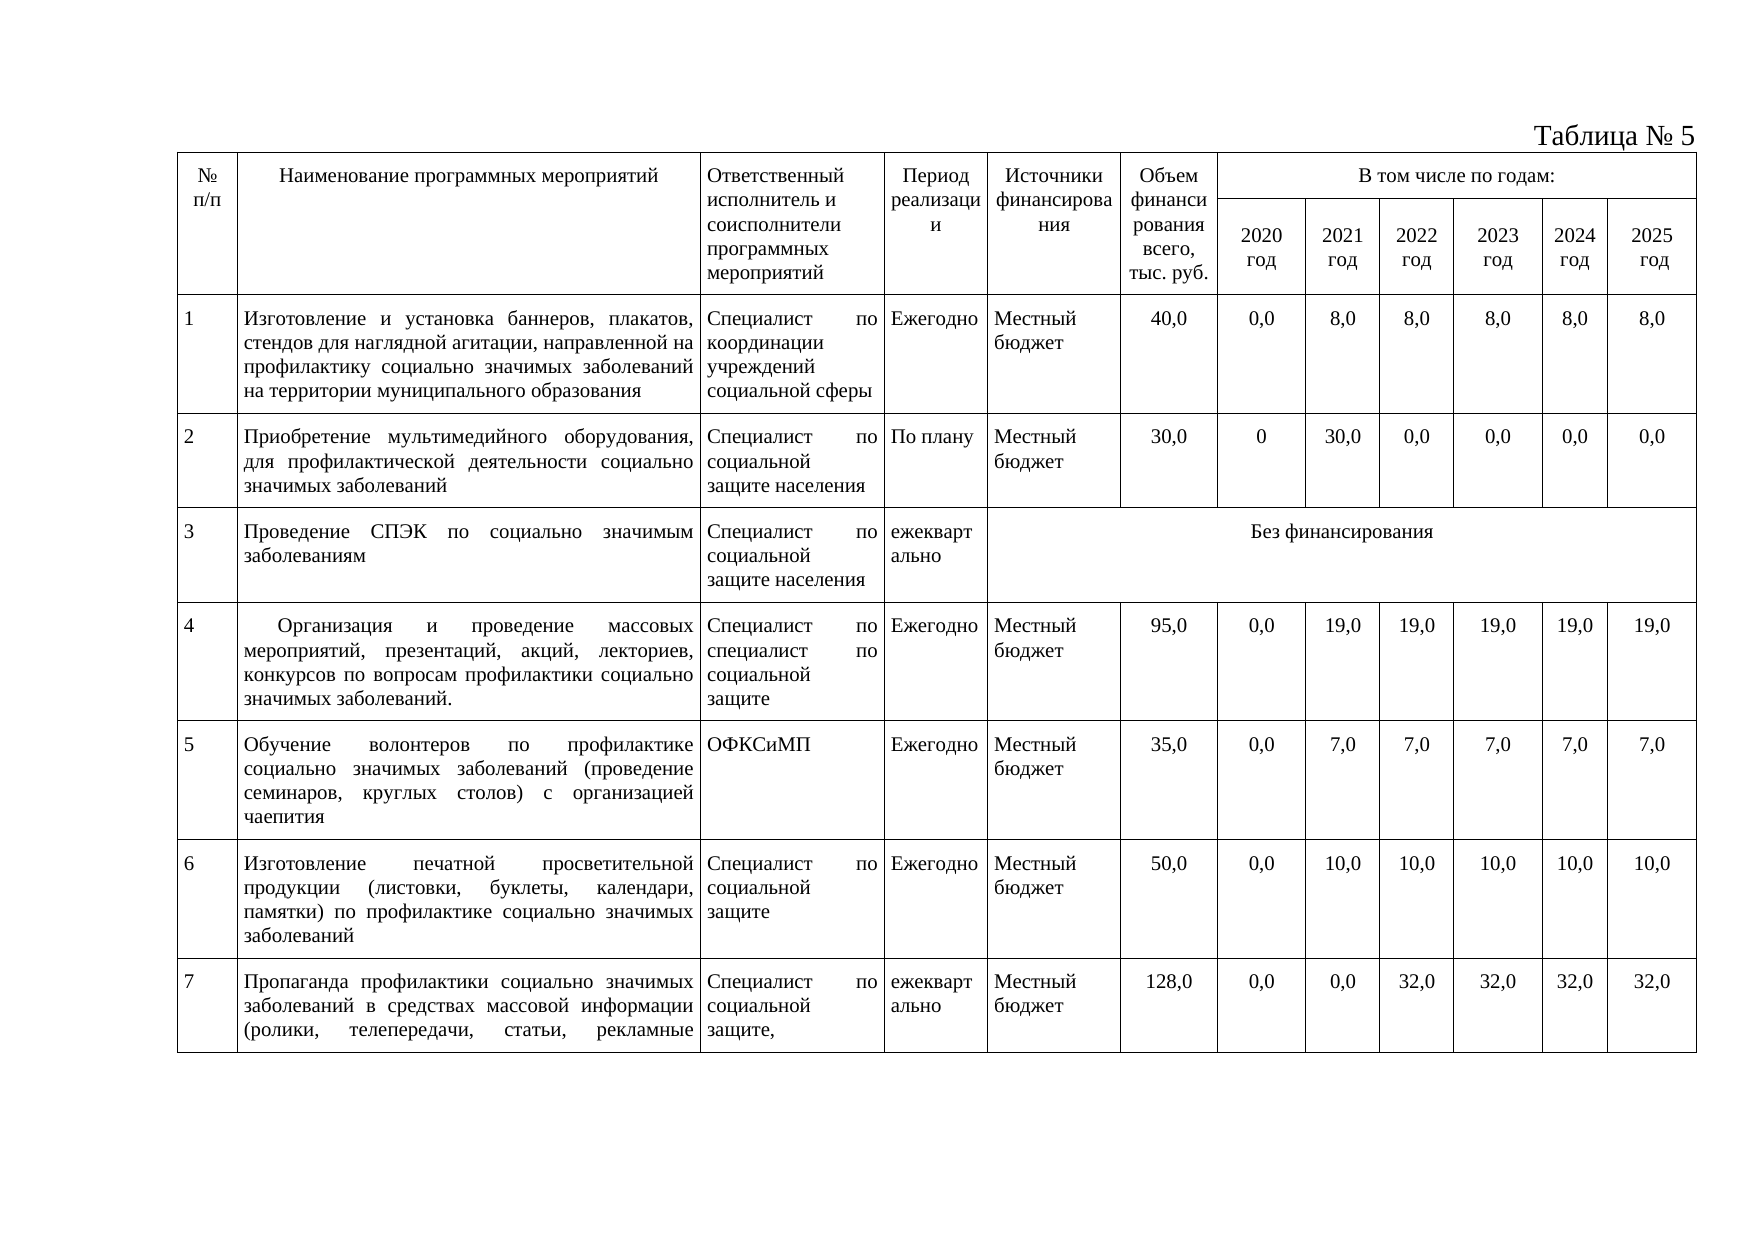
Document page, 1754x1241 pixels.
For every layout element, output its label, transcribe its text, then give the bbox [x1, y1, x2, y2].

table_cell 32,0 [1380, 959, 1453, 1052]
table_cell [701, 959, 884, 1052]
table_cell 40,0 [1121, 295, 1217, 413]
table_cell 10,0 [1380, 840, 1453, 957]
table_cell Специалист по социальной защите [701, 840, 884, 957]
table_header Объем финансирования всего, тыс. руб. [1121, 153, 1217, 294]
table_cell 2023 год [1454, 199, 1542, 294]
table_cell 19,0 [1306, 603, 1379, 720]
table_cell 0,0 [1218, 721, 1305, 839]
table_cell 5 [178, 721, 237, 839]
table_cell Ежегодно [885, 721, 987, 839]
table_cell 2022 год [1380, 199, 1453, 294]
table_cell 19,0 [1543, 603, 1607, 720]
table_cell 8,0 [1543, 295, 1607, 413]
table_cell Изготовление печатной просветительной продукции (листовки, буклеты, календари, памятки) по профилактике социально значимых заболеваний [238, 840, 700, 957]
table_cell 2025 год [1608, 199, 1696, 294]
table_cell Местный бюджет [988, 721, 1120, 839]
table_cell 35,0 [1121, 721, 1217, 839]
table_cell По плану [885, 414, 987, 507]
table_cell Изготовление и установка баннеров, плакатов, стендов для наглядной агитации, направленной на профилактику социально значимых заболеваний на территории муниципального образования [238, 295, 700, 413]
table_cell 8,0 [1306, 295, 1379, 413]
table_cell 0,0 [1380, 414, 1453, 507]
table_cell Ежегодно [885, 840, 987, 957]
table_cell 0,0 [1218, 840, 1305, 957]
table_cell 10,0 [1608, 840, 1696, 957]
table_cell 0,0 [1454, 414, 1542, 507]
table_cell 10,0 [1306, 840, 1379, 957]
table_cell 50,0 [1121, 840, 1217, 957]
table_cell Специалист по координации учреждений социальной сферы [701, 295, 884, 413]
table_cell ОФКСиМП [701, 721, 884, 839]
table_cell 7,0 [1306, 721, 1379, 839]
table_cell 32,0 [1454, 959, 1542, 1052]
table_cell 0,0 [1218, 603, 1305, 720]
table_cell 0,0 [1543, 414, 1607, 507]
table_cell Проведение СПЭК по социально значимым заболеваниям [238, 508, 700, 602]
table_header № п/п [178, 153, 237, 294]
table_cell 30,0 [1121, 414, 1217, 507]
table_cell Организация и проведение массовых мероприятий, презентаций, акций, лекториев, конкурсов по вопросам профилактики социально значимых заболеваний. [238, 603, 700, 720]
table_cell ежеквартально [885, 959, 987, 1052]
table_cell Местный бюджет [988, 959, 1120, 1052]
table_cell 4 [178, 603, 237, 720]
table_cell 19,0 [1608, 603, 1696, 720]
table_cell Обучение волонтеров по профилактике социально значимых заболеваний (проведение семинаров, круглых столов) с организацией чаепития [238, 721, 700, 839]
table_cell Специалист по социальной защите населения [701, 414, 884, 507]
table_cell Местный бюджет [988, 295, 1120, 413]
table_cell Приобретение мультимедийного оборудования, для профилактической деятельности социально значимых заболеваний [238, 414, 700, 507]
table_cell 6 [178, 840, 237, 957]
table_cell 32,0 [1608, 959, 1696, 1052]
table_cell 128,0 [1121, 959, 1217, 1052]
table_header Период реализации [885, 153, 987, 294]
table_cell 0 [1218, 414, 1305, 507]
table_cell 7 [178, 959, 237, 1052]
table_cell Специалист по социальной защите населения [701, 508, 884, 602]
table_header Ответственный исполнитель и соисполнители программных мероприятий [701, 153, 884, 294]
table_cell Специалист по специалист по социальной защите [701, 603, 884, 720]
table_cell 0,0 [1306, 959, 1379, 1052]
table_cell Ежегодно [885, 295, 987, 413]
table_cell Местный бюджет [988, 840, 1120, 957]
table_cell 8,0 [1608, 295, 1696, 413]
table_cell 2024 год [1543, 199, 1607, 294]
table_cell ежеквартально [885, 508, 987, 602]
table_cell 0,0 [1608, 414, 1696, 507]
table_header Источники финансирования [988, 153, 1120, 294]
list Таблица № 5 [236, 118, 1695, 152]
table_cell 0,0 [1218, 295, 1305, 413]
table_cell 95,0 [1121, 603, 1217, 720]
table_cell 30,0 [1306, 414, 1379, 507]
table_cell 19,0 [1380, 603, 1453, 720]
table_cell 8,0 [1454, 295, 1542, 413]
table_cell 1 [178, 295, 237, 413]
table_cell 0,0 [1218, 959, 1305, 1052]
table_cell 3 [178, 508, 237, 602]
table_cell 7,0 [1454, 721, 1542, 839]
table_cell 32,0 [1543, 959, 1607, 1052]
table_cell 19,0 [1454, 603, 1542, 720]
table_cell 2020 год [1218, 199, 1305, 294]
table_cell Местный бюджет [988, 414, 1120, 507]
table_header Наименование программных мероприятий [238, 153, 700, 294]
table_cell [238, 959, 700, 1052]
table_cell Местный бюджет [988, 603, 1120, 720]
table_cell Ежегодно [885, 603, 987, 720]
table_cell Без финансирования [988, 508, 1696, 602]
table_header В том числе по годам: [1218, 153, 1696, 198]
table_cell 8,0 [1380, 295, 1453, 413]
table_cell 10,0 [1454, 840, 1542, 957]
table_cell 2 [178, 414, 237, 507]
table_cell 10,0 [1543, 840, 1607, 957]
table_cell 2021 год [1306, 199, 1379, 294]
table_cell 7,0 [1543, 721, 1607, 839]
table_cell 7,0 [1380, 721, 1453, 839]
table_cell 7,0 [1608, 721, 1696, 839]
